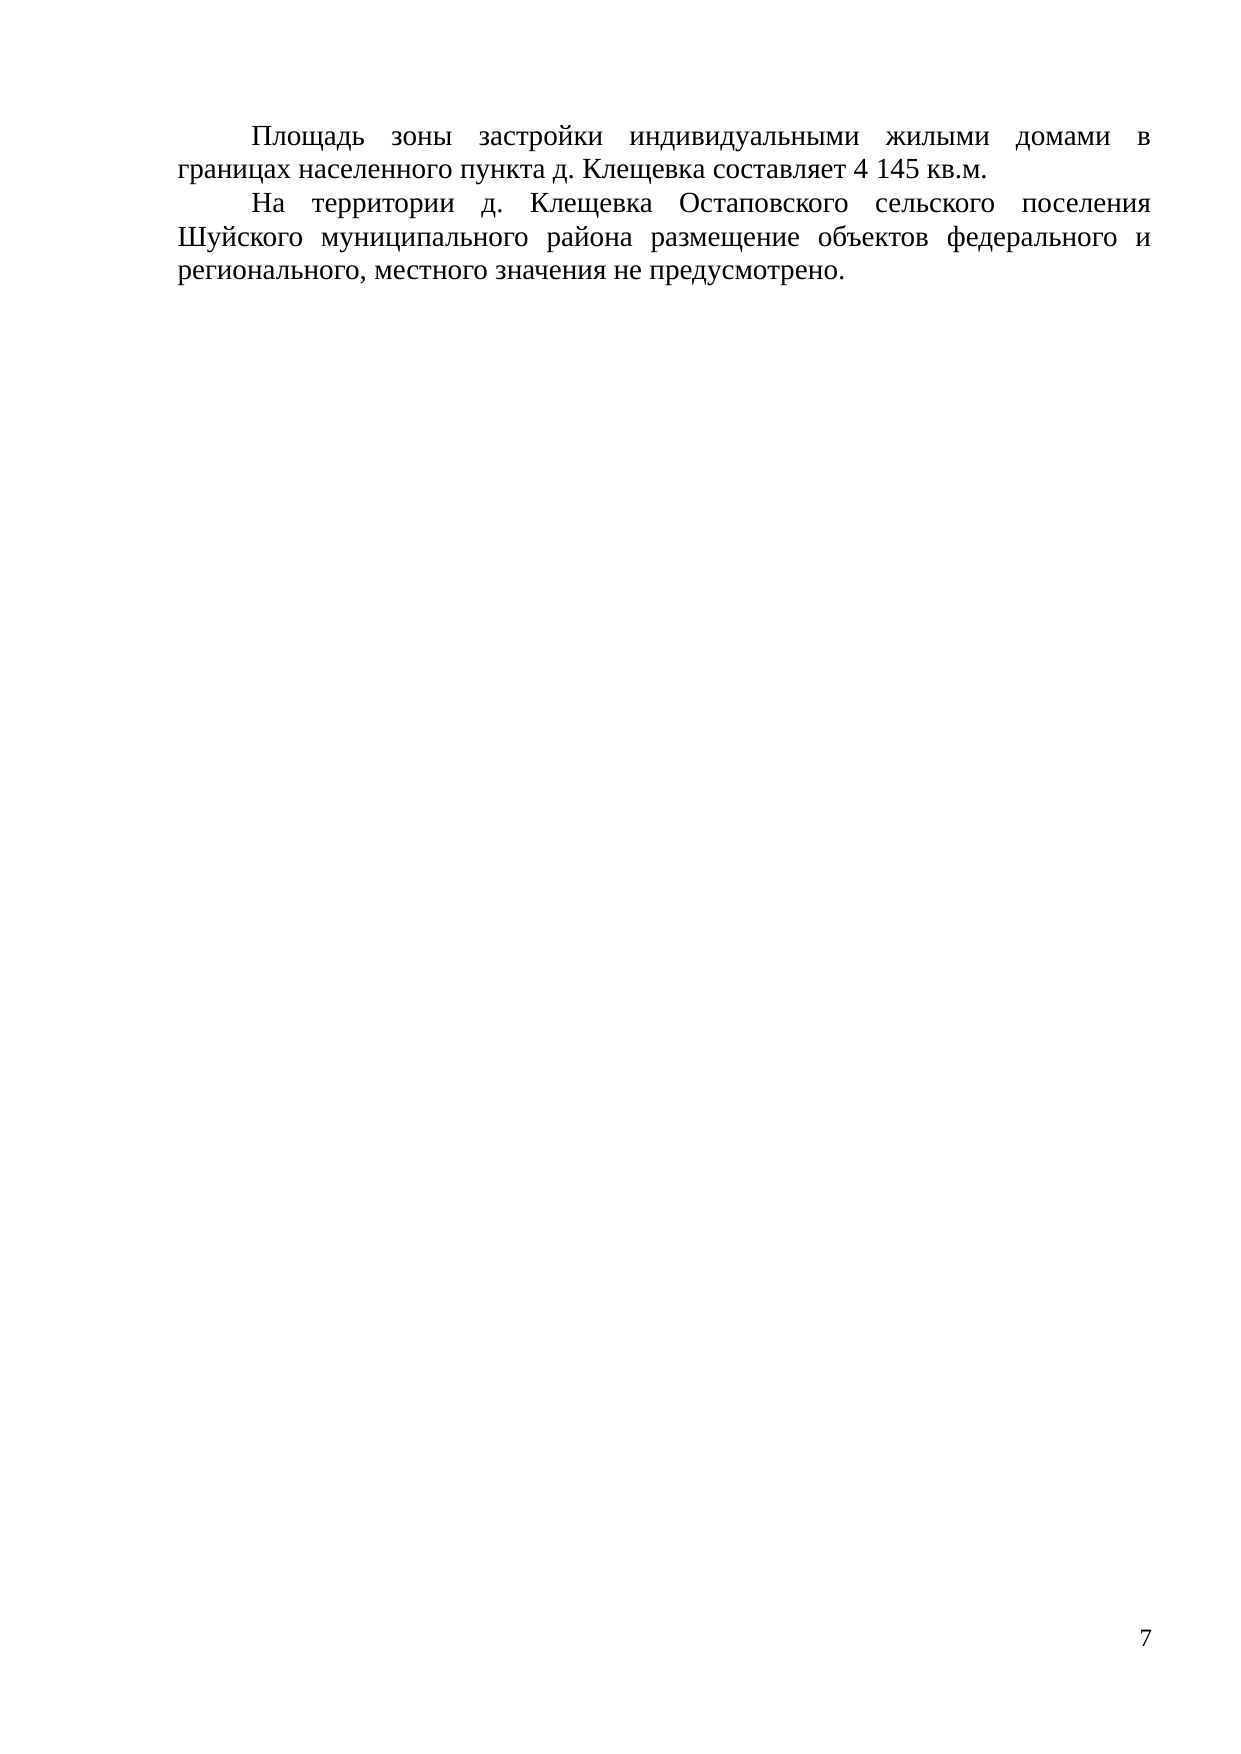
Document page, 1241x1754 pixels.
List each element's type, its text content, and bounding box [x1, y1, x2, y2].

text Площадь зоны застройки индивидуальными жилыми домами в границах населенного пункта д. Клещевка составляет 4 145 кв.м. [177, 118, 1152, 185]
text На территории д. Клещевка Остаповского сельского поселения Шуйского муниципального района размещение объектов федерального и регионального, местного значения не предусмотрено. [177, 185, 1152, 286]
